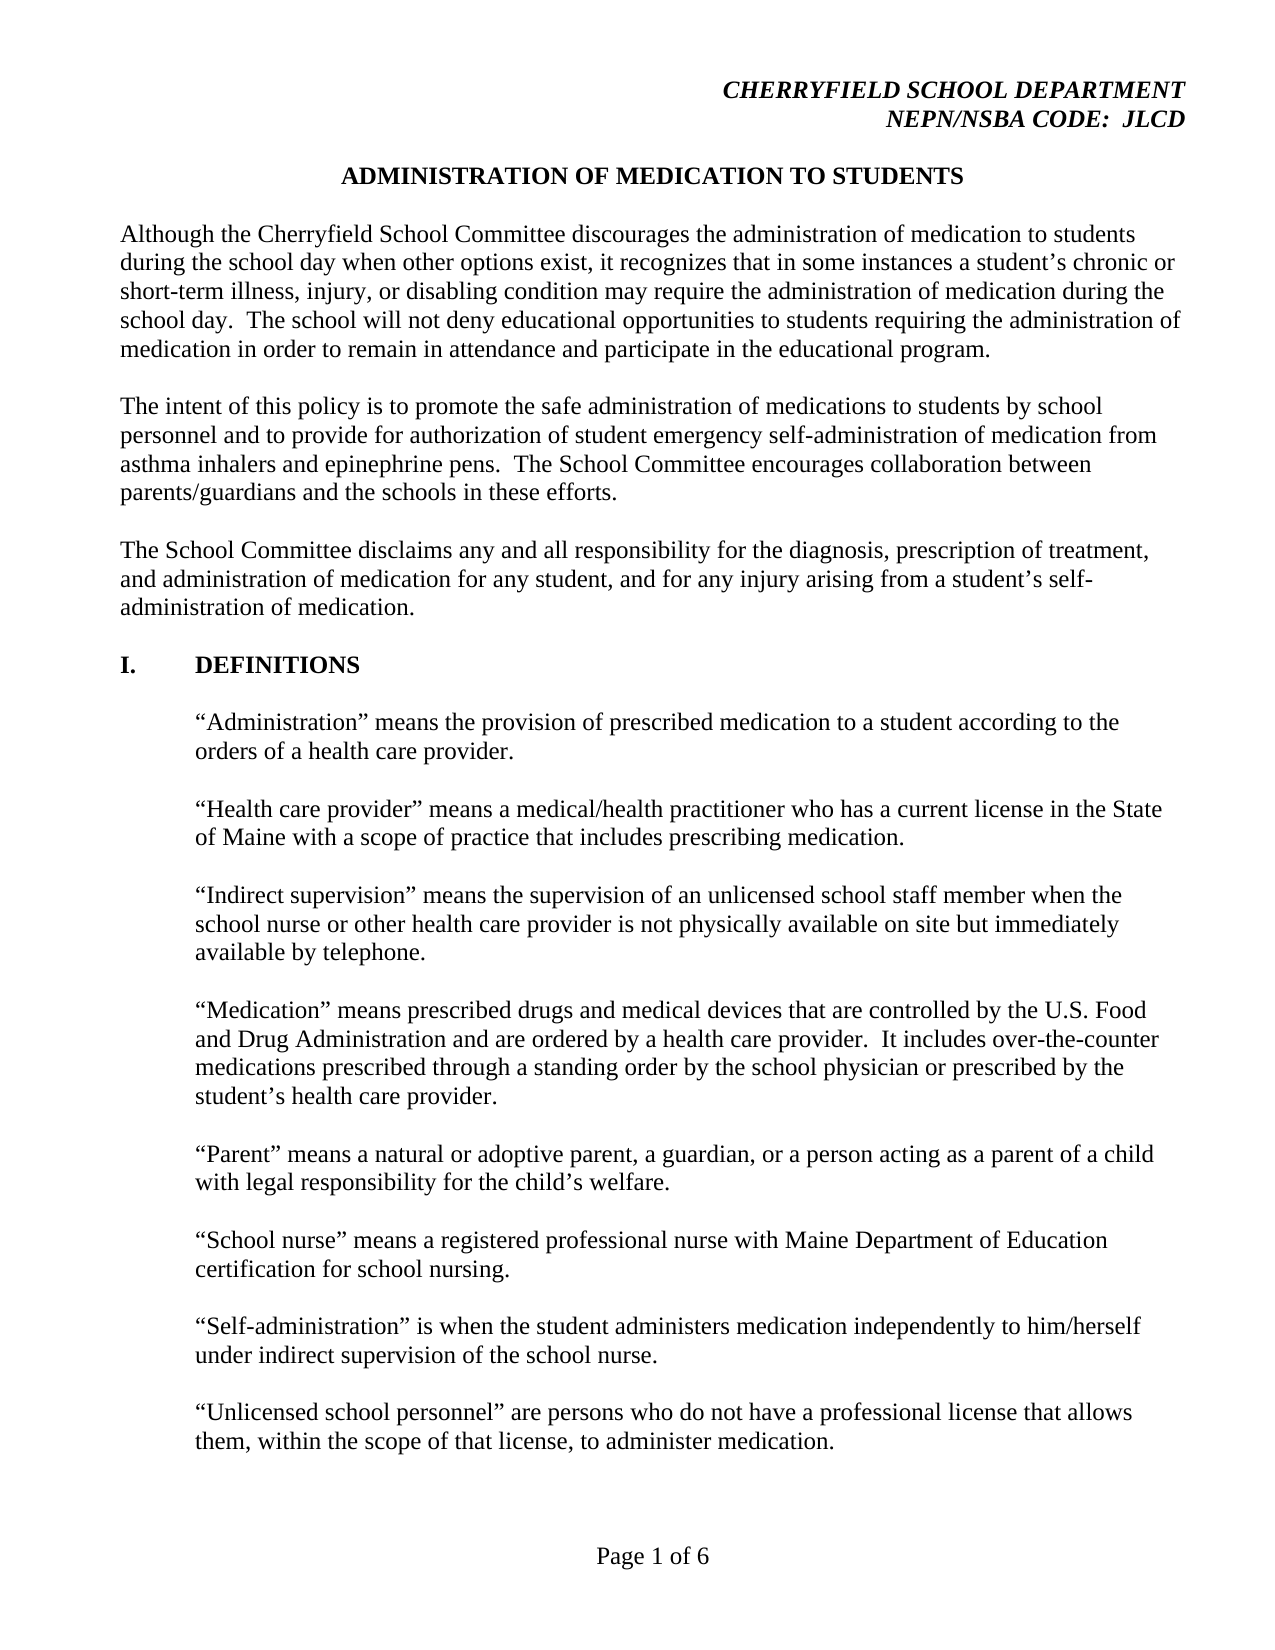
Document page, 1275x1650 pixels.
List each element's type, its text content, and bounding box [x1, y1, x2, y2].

text Although the Cherryfield School Committee discourages the administration of medication to students during the school day when other options exist, it recognizes that in some instances a student’s chronic or short-term illness, injury, or disabling condition may require the administration of medication during the school day. The school will not deny educational opportunities to students requiring the administration of medication in order to remain in attendance and participate in the educational program. [120, 219, 1185, 362]
text “School nurse” means a registered professional nurse with Maine Department of Education certification for school nursing. [195, 1225, 1185, 1282]
text ADMINISTRATION OF MEDICATION TO STUDENTS [120, 161, 1185, 190]
text “Medication” means prescribed drugs and medical devices that are controlled by the U.S. Food and Drug Administration and are ordered by a health care provider. It includes over-the-counter medications prescribed through a standing order by the school physician or prescribed by the student’s health care provider. [195, 995, 1185, 1110]
text I. DEFINITIONS [120, 650, 1185, 679]
text The intent of this policy is to promote the safe administration of medications to students by school personnel and to provide for authorization of student emergency self-administration of medication from asthma inhalers and epinephrine pens. The School Committee encourages collaboration between parents/guardians and the schools in these efforts. [120, 391, 1185, 506]
text Page 1 of 6 [120, 1541, 1185, 1570]
text “Indirect supervision” means the supervision of an unlicensed school staff member when the school nurse or other health care provider is not physically available on site but immediately available by telephone. [195, 880, 1185, 966]
text “Health care provider” means a medical/health practitioner who has a current license in the State of Maine with a scope of practice that includes prescribing medication. [195, 794, 1185, 851]
text CHERRYFIELD SCHOOL DEPARTMENT [120, 75, 1185, 104]
text “Self-administration” is when the student administers medication independently to him/herself under indirect supervision of the school nurse. [195, 1311, 1185, 1369]
text The School Committee disclaims any and all responsibility for the diagnosis, prescription of treatment, and administration of medication for any student, and for any injury arising from a student’s self-administration of medication. [120, 535, 1185, 621]
text “Unlicensed school personnel” are persons who do not have a professional license that allows them, within the scope of that license, to administer medication. [195, 1397, 1185, 1455]
text “Parent” means a natural or adoptive parent, a guardian, or a person acting as a parent of a child with legal responsibility for the child’s welfare. [195, 1139, 1185, 1196]
text NEPN/NSBA CODE: JLCD [120, 104, 1185, 132]
text “Administration” means the provision of prescribed medication to a student according to the orders of a health care provider. [195, 707, 1185, 765]
